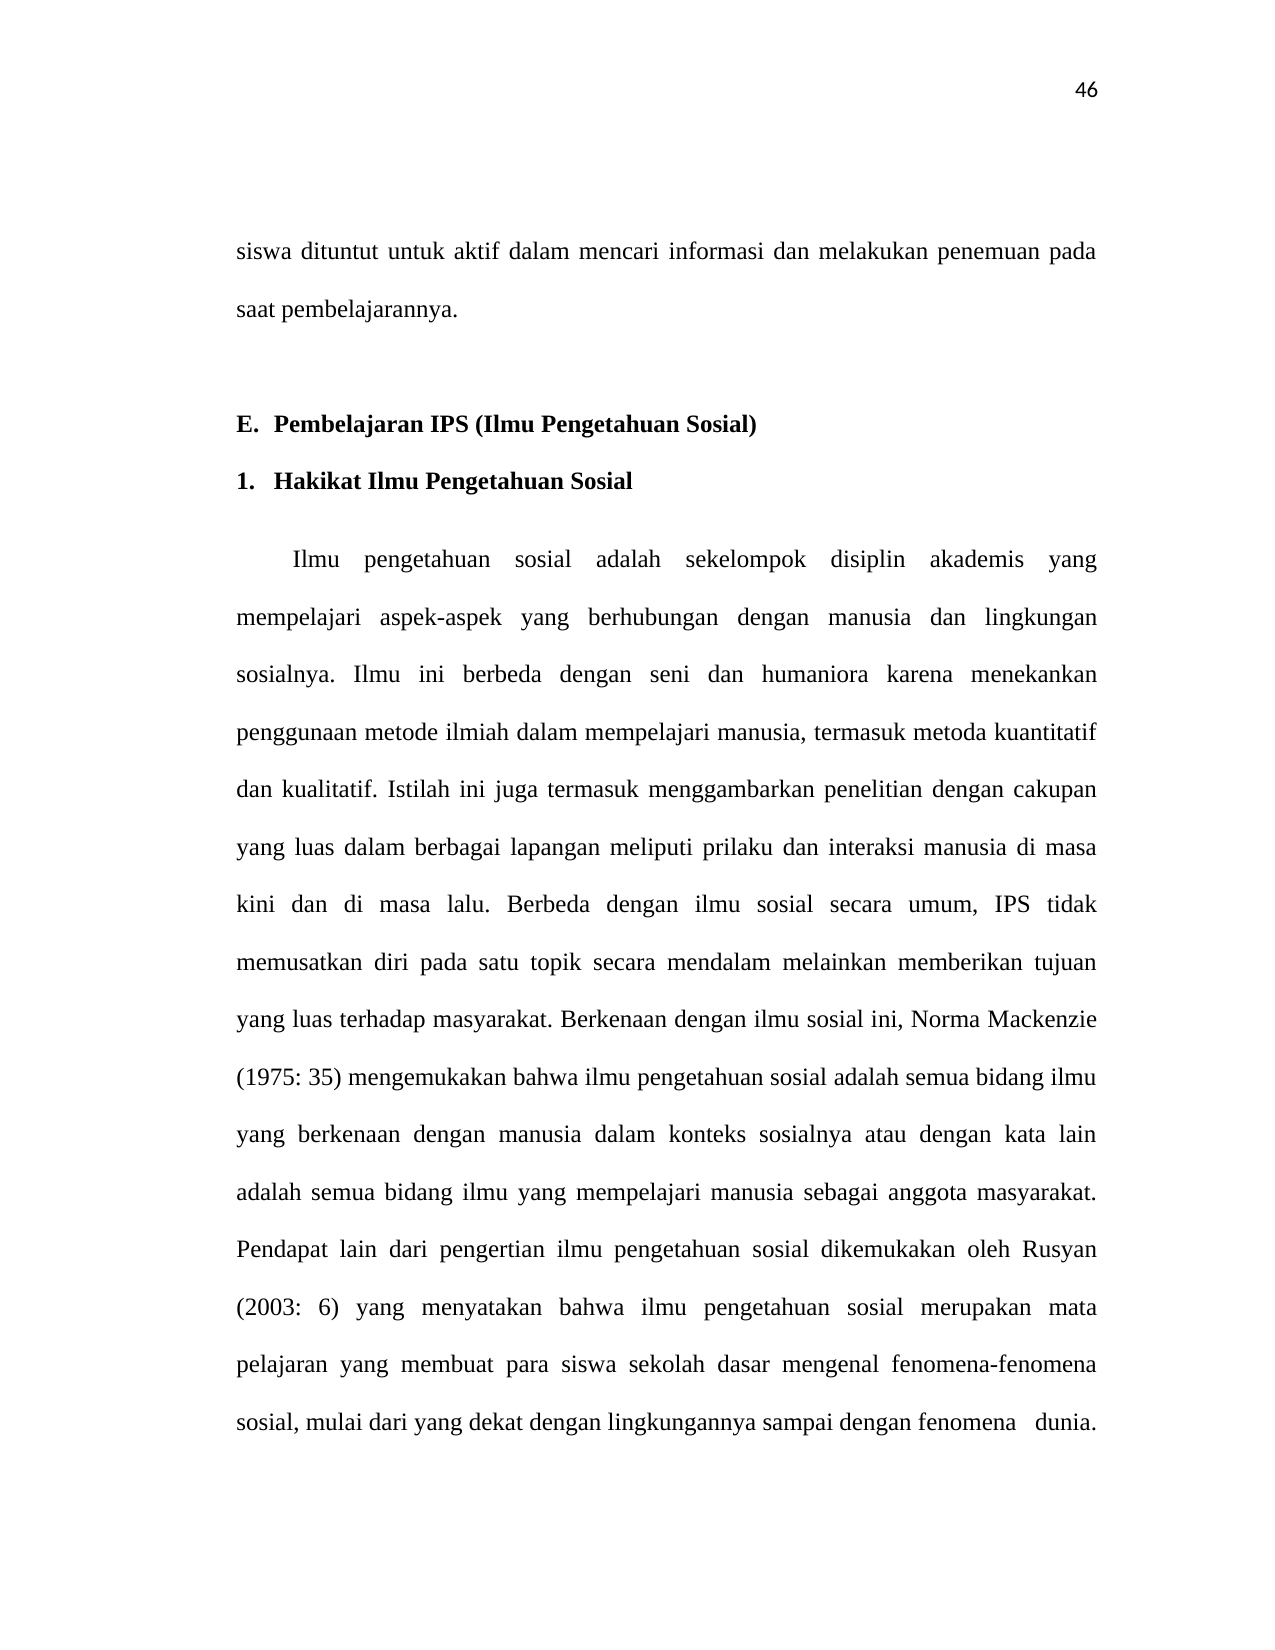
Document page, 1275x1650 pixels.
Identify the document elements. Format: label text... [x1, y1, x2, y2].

list Hakikat Ilmu Pengetahuan Sosial [236, 466, 1098, 495]
list Pembelajaran IPS (Ilmu Pengetahuan Sosial) [236, 409, 1098, 437]
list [236, 236, 1098, 322]
text Ilmu pengetahuan sosial adalah sekelompok disiplin akademis yang mempelajari aspek-aspek yang berhubungan dengan manusia dan lingkungan sosialnya. Ilmu ini berbeda dengan seni dan humaniora karena menekankan penggunaan metode ilmiah dalam mempelajari manusia, termasuk metoda kuantitatif dan kualitatif. Istilah ini juga termasuk menggambarkan penelitian dengan cakupan yang luas dalam berbagai lapangan meliputi prilaku dan interaksi manusia di masa kini dan di masa lalu. Berbeda dengan ilmu sosial secara umum, IPS tidak memusatkan diri pada satu topik secara mendalam melainkan memberikan tujuan yang luas terhadap masyarakat. Berkenaan dengan ilmu sosial ini, Norma Mackenzie (1975: 35) mengemukakan bahwa ilmu pengetahuan sosial adalah semua bidang ilmu yang berkenaan dengan manusia dalam konteks sosialnya atau dengan kata lain adalah semua bidang ilmu yang mempelajari manusia sebagai anggota masyarakat. Pendapat lain dari pengertian ilmu pengetahuan sosial dikemukakan oleh Rusyan (2003: 6) yang menyatakan bahwa ilmu pengetahuan sosial merupakan mata pelajaran yang membuat para siswa sekolah dasar mengenal fenomena-fenomena sosial, mulai dari yang dekat dengan lingkungannya sampai dengan fenomena dunia. [236, 544, 1098, 1436]
